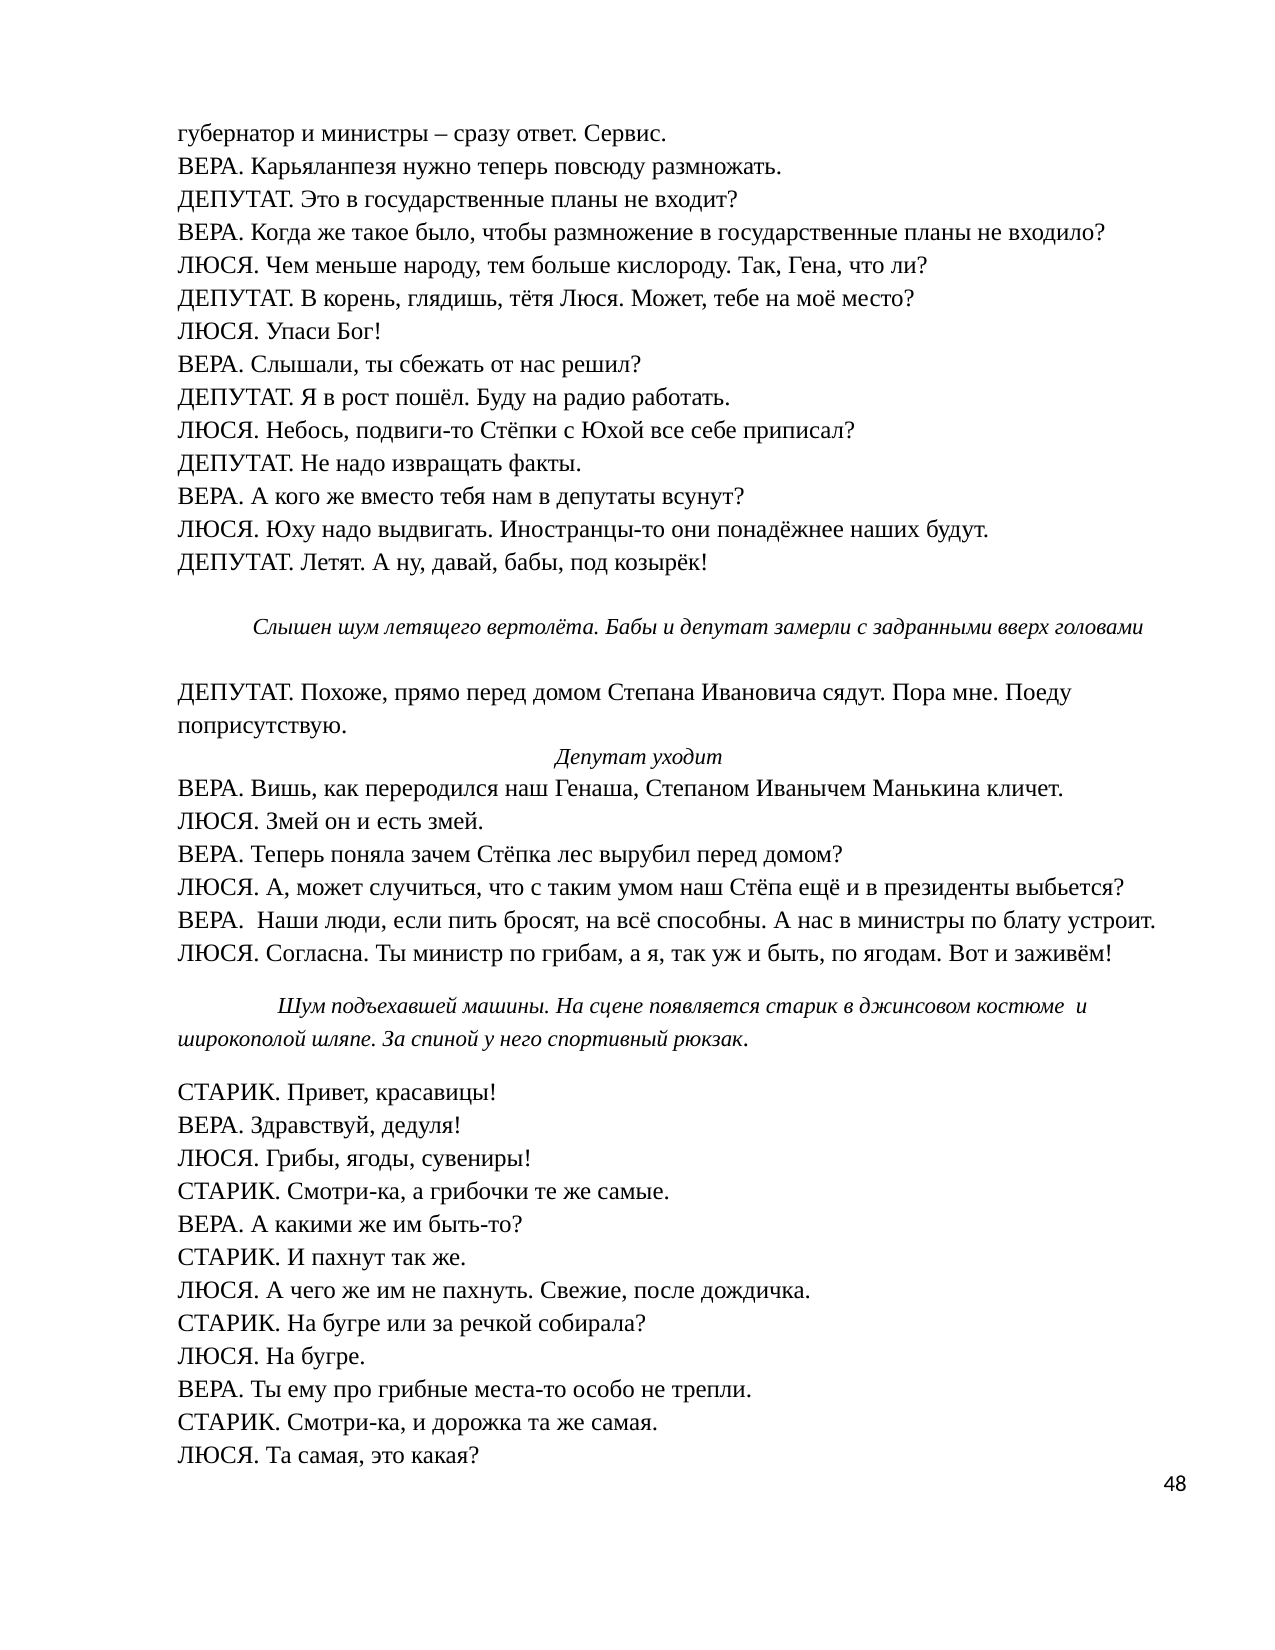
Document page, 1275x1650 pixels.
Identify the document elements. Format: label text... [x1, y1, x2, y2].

text ЛЮСЯ. А, может случиться, что с таким умом наш Стёпа ещё и в президенты выбьется? [177, 872, 1186, 901]
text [177, 118, 1186, 147]
text ВЕРА. Наши люди, если пить бросят, на всё способны. А нас в министры по блату устроит. [177, 905, 1186, 934]
text СТАРИК. Привет, красавицы! [177, 1077, 1186, 1106]
text ЛЮСЯ. Та самая, это какая? [177, 1440, 1186, 1469]
text ДЕПУТАТ. Я в рост пошёл. Буду на радио работать. [177, 382, 1186, 411]
text ВЕРА. Вишь, как переродился наш Генаша, Степаном Иванычем Манькина кличет. [177, 773, 1186, 802]
text ЛЮСЯ. А чего же им не пахнуть. Свежие, после дождичка. [177, 1275, 1186, 1304]
text ВЕРА. Ты ему про грибные места-то особо не трепли. [177, 1374, 1186, 1403]
text ДЕПУТАТ. В корень, глядишь, тётя Люся. Может, тебе на моё место? [177, 283, 1186, 312]
text ДЕПУТАТ. Это в государственные планы не входит? [177, 184, 1186, 213]
text СТАРИК. Смотри-ка, а грибочки те же самые. [177, 1176, 1186, 1204]
text Слышен шум летящего вертолёта. Бабы и депутат замерли с задранными вверх головами [177, 613, 1186, 640]
text ДЕПУТАТ. Похоже, прямо перед домом Степана Ивановича сядут. Пора мне. Поеду поприсутствую. [177, 677, 1186, 739]
text ЛЮСЯ. Юху надо выдвигать. Иностранцы-то они понадёжнее наших будут. [177, 514, 1186, 543]
text ЛЮСЯ. Грибы, ягоды, сувениры! [177, 1143, 1186, 1172]
text ЛЮСЯ. Согласна. Ты министр по грибам, а я, так уж и быть, по ягодам. Вот и заживём! [177, 938, 1186, 967]
text ВЕРА. А кого же вместо тебя нам в депутаты всунут? [177, 481, 1186, 510]
text СТАРИК. На бугре или за речкой собирала? [177, 1308, 1186, 1337]
text Шум подъехавшей машины. На сцене появляется старик в джинсовом костюме и широкополой шляпе. За спиной у него спортивный рюкзак. [177, 992, 1186, 1052]
text СТАРИК. Смотри-ка, и дорожка та же самая. [177, 1407, 1186, 1436]
text Депутат уходит [177, 743, 1186, 769]
text ВЕРА. Здравствуй, дедуля! [177, 1110, 1186, 1138]
text ЛЮСЯ. Упаси Бог! [177, 316, 1186, 345]
text ЛЮСЯ. На бугре. [177, 1341, 1186, 1370]
text ВЕРА. Теперь поняла зачем Стёпка лес вырубил перед домом? [177, 839, 1186, 868]
text ВЕРА. А какими же им быть-то? [177, 1209, 1186, 1238]
text СТАРИК. И пахнут так же. [177, 1242, 1186, 1271]
text ЛЮСЯ. Чем меньше народу, тем больше кислороду. Так, Гена, что ли? [177, 250, 1186, 279]
text ВЕРА. Слышали, ты сбежать от нас решил? [177, 349, 1186, 378]
text ЛЮСЯ. Небось, подвиги-то Стёпки с Юхой все себе приписал? [177, 415, 1186, 444]
text ВЕРА. Когда же такое было, чтобы размножение в государственные планы не входило? [177, 217, 1186, 246]
text ДЕПУТАТ. Летят. А ну, давай, бабы, под козырёк! [177, 547, 1186, 576]
text ВЕРА. Карьяланпезя нужно теперь повсюду размножать. [177, 151, 1186, 180]
text ДЕПУТАТ. Не надо извращать факты. [177, 448, 1186, 477]
text ЛЮСЯ. Змей он и есть змей. [177, 806, 1186, 835]
